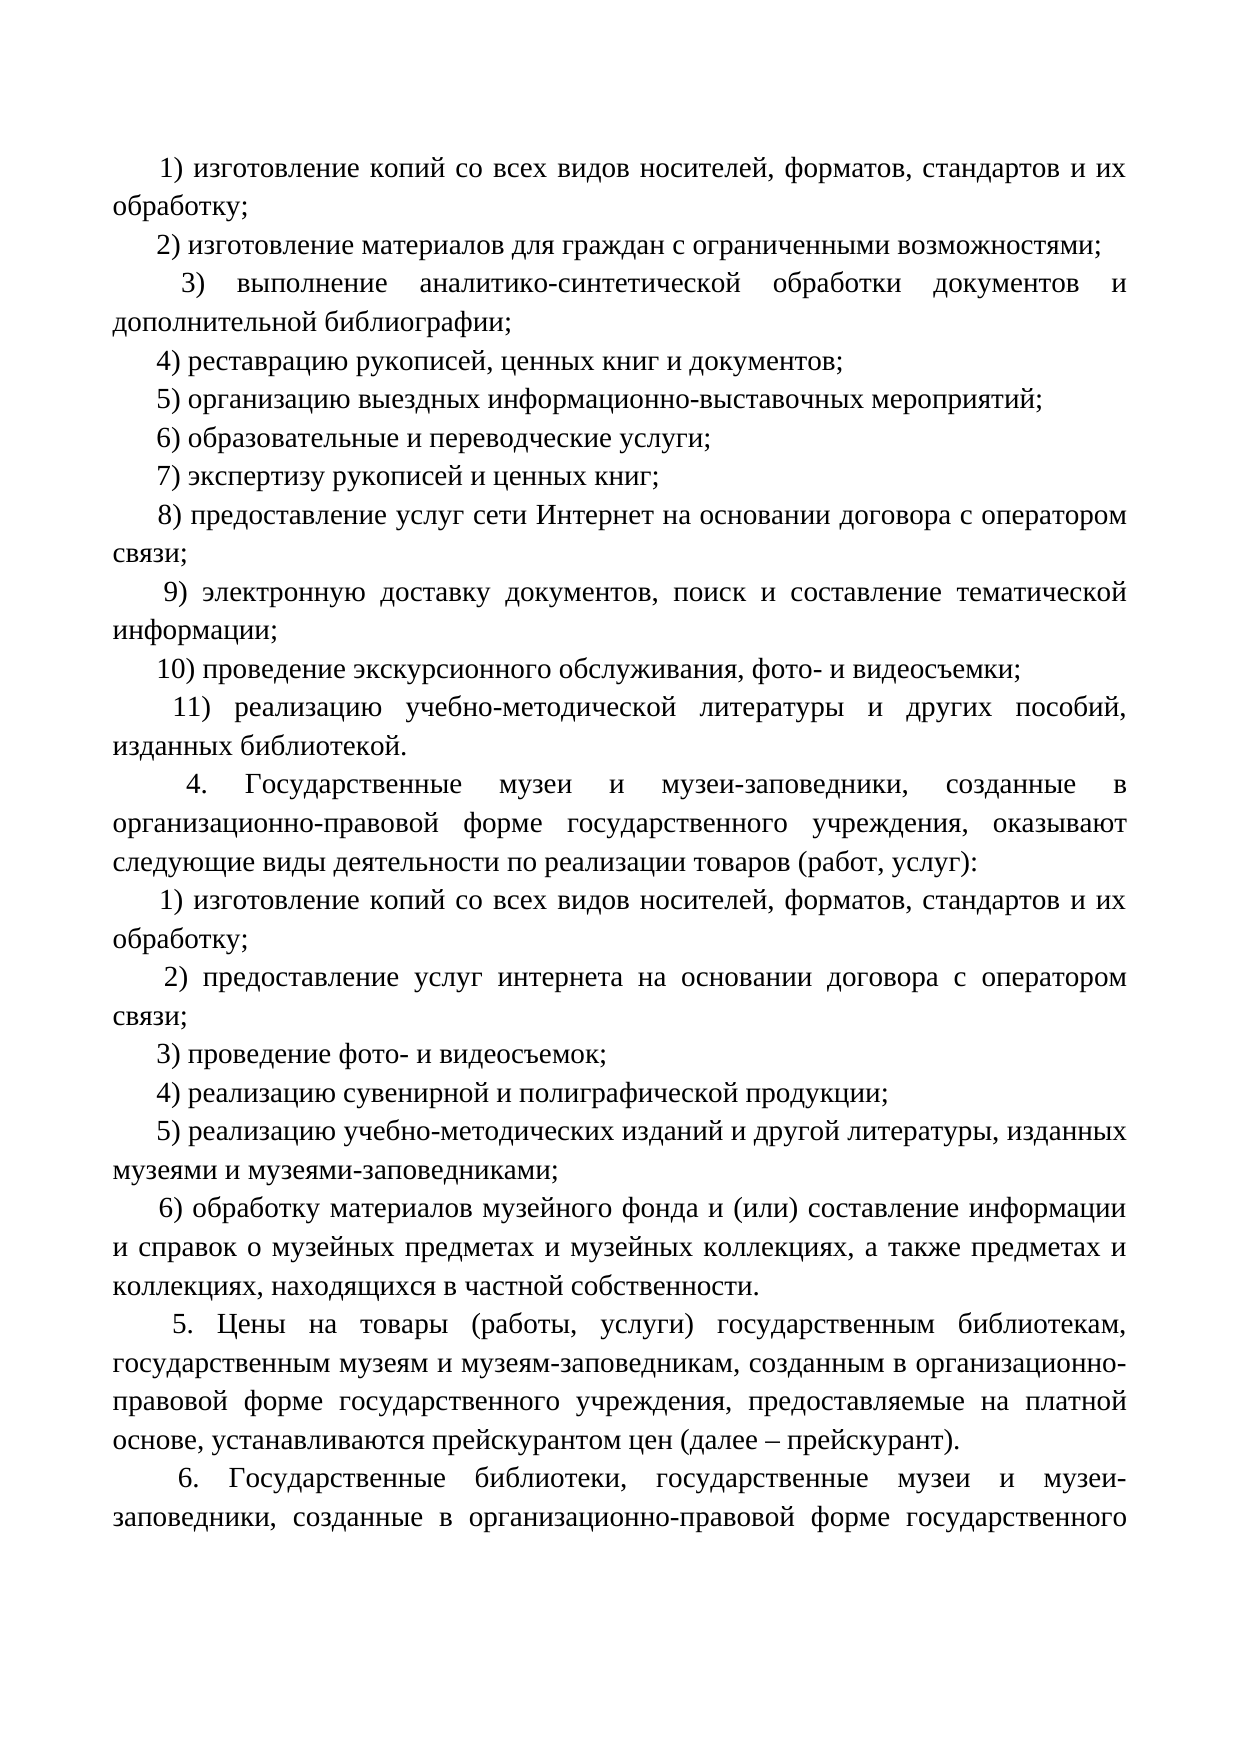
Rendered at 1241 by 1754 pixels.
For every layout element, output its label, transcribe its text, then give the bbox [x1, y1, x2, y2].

text 7) экспертизу рукописей и ценных книг; [112, 458, 1128, 492]
text 5) организацию выездных информационно-выставочных мероприятий; [112, 381, 1128, 415]
text 2) предоставление услуг интернета на основании договора с оператором связи; [112, 959, 1128, 1031]
text 1) изготовление копий со всех видов носителей, форматов, стандартов и их обработку; [112, 150, 1128, 222]
text 2) изготовление материалов для граждан с ограниченными возможностями; [112, 227, 1128, 261]
text 3) выполнение аналитико-синтетической обработки документов и дополнительной библиографии; [112, 266, 1128, 338]
text 10) проведение экскурсионного обслуживания, фото- и видеосъемки; [112, 651, 1128, 684]
text 3) проведение фото- и видеосъемок; [112, 1036, 1128, 1070]
text 11) реализацию учебно-методической литературы и других пособий, изданных библиотекой. [112, 689, 1128, 762]
text 8) предоставление услуг сети Интернет на основании договора с оператором связи; [112, 497, 1128, 569]
text 4) реализацию сувенирной и полиграфической продукции; [112, 1075, 1128, 1108]
text 1) изготовление копий со всех видов носителей, форматов, стандартов и их обработку; [112, 882, 1128, 954]
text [112, 1460, 1128, 1532]
text 6) обработку материалов музейного фонда и (или) составление информации и справок о музейных предметах и музейных коллекциях, а также предметах и коллекциях, находящихся в частной собственности. [112, 1191, 1128, 1301]
text 4) реставрацию рукописей, ценных книг и документов; [112, 343, 1128, 376]
text 4. Государственные музеи и музеи-заповедники, созданные в организационно-правовой форме государственного учреждения, оказывают следующие виды деятельности по реализации товаров (работ, услуг): [112, 767, 1128, 877]
text 6) образовательные и переводческие услуги; [112, 420, 1128, 453]
text 5. Цены на товары (работы, услуги) государственным библиотекам, государственным музеям и музеям-заповедникам, созданным в организационно-правовой форме государственного учреждения, предоставляемые на платной основе, устанавливаются прейскурантом цен (далее – прейскурант). [112, 1306, 1128, 1455]
text 9) электронную доставку документов, поиск и составление тематической информации; [112, 574, 1128, 646]
text 5) реализацию учебно-методических изданий и другой литературы, изданных музеями и музеями-заповедниками; [112, 1113, 1128, 1186]
